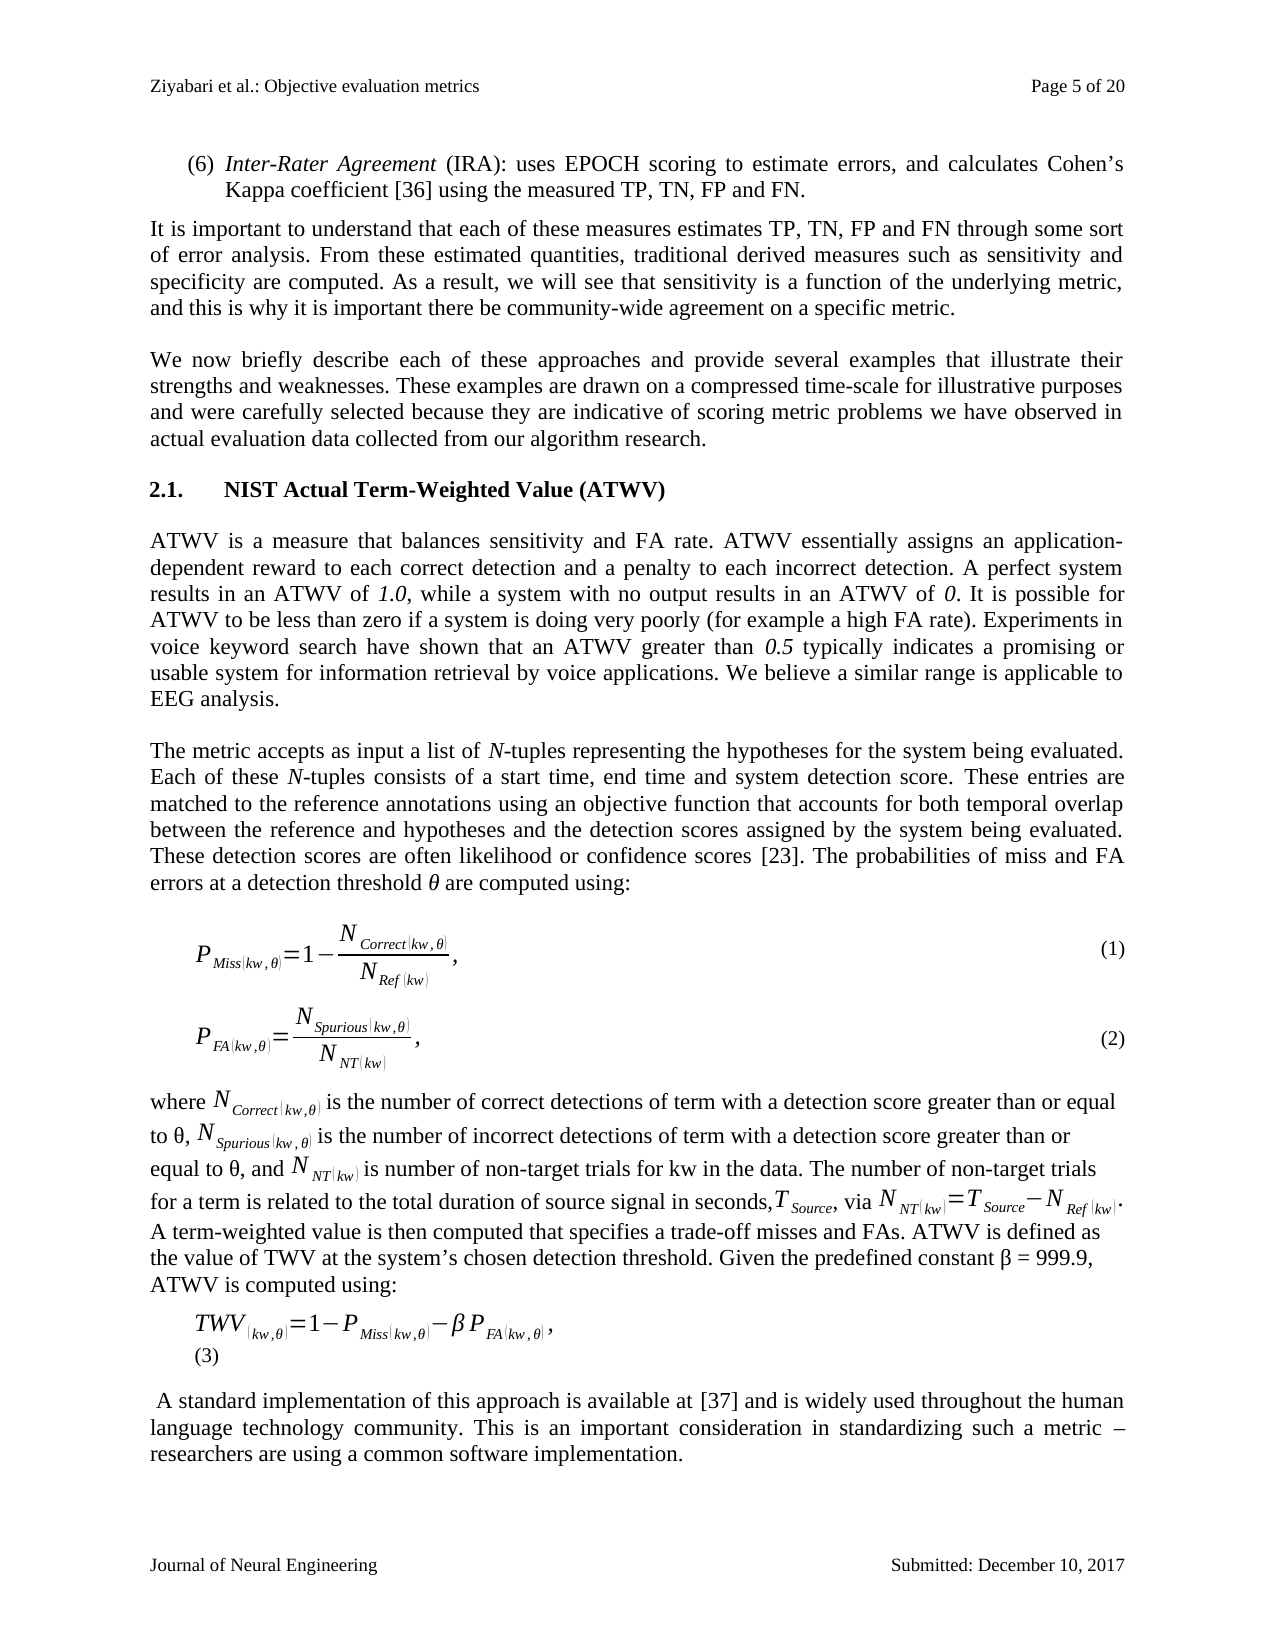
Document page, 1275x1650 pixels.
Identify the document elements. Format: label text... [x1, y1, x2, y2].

subtitle NIST Actual Term-Weighted Value (ATWV) [149, 476, 1125, 502]
text A standard implementation of this approach is available at ‎[37] and is widely used throughout the human language technology community. This is an important consideration in standardizing such a metric – researchers are using a common software implementation. [150, 1388, 1125, 1467]
text (3) [194, 1309, 1125, 1367]
text where is the number of correct detections of term with a detection score greater than or equal to θ, is the number of incorrect detections of term with a detection score greater than or equal to θ, and is number of non-target trials for kw in the data. The number of non-target trials for a term is related to the total duration of source signal in seconds,, via A term-weighted value is then computed that specifies a trade-off misses and FAs. ATWV is defined as the value of TWV at the system’s chosen detection threshold. Given the predefined constant β = 999.9, ATWV is computed using: [150, 1085, 1125, 1297]
list We now briefly describe each of these approaches and provide several examples that illustrate their strengths and weaknesses. These examples are drawn on a compressed time-scale for illustrative purposes and were carefully selected because they are indicative of scoring metric problems we have observed in actual evaluation data collected from our algorithm research. [150, 346, 1125, 451]
text (2) [194, 1002, 1125, 1072]
text ATWV is a measure that balances sensitivity and FA rate. ATWV essentially assigns an application-dependent reward to each correct detection and a penalty to each incorrect detection. A perfect system results in an ATWV of 1.0, while a system with no output results in an ATWV of 0. It is possible for ATWV to be less than zero if a system is doing very poorly (for example a high FA rate). Experiments in voice keyword search have shown that an ATWV greater than 0.5 typically indicates a promising or usable system for information retrieval by voice applications. We believe a similar range is applicable to EEG analysis. [150, 527, 1125, 712]
text The metric accepts as input a list of N-tuples representing the hypotheses for the system being evaluated. Each of these N-tuples consists of a start time, end time and system detection score. These entries are matched to the reference annotations using an objective function that accounts for both temporal overlap between the reference and hypotheses and the detection scores assigned by the system being evaluated. These detection scores are often likelihood or confidence scores [23]. The probabilities of miss and FA errors at a detection threshold θ are computed using: [150, 737, 1125, 895]
list It is important to understand that each of these measures estimates TP, TN, FP and FN through some sort of error analysis. From these estimated quantities, traditional derived measures such as sensitivity and specificity are computed. As a result, we will see that sensitivity is a function of the underlying metric, and this is why it is important there be community-wide agreement on a specific metric. [150, 215, 1125, 321]
list (1) [194, 920, 1125, 990]
list Inter-Rater Agreement (IRA): uses EPOCH scoring to estimate errors, and calculates Cohen’s Kappa coefficient ‎[36] using the measured TP, TN, FP and FN. [187, 150, 1125, 203]
